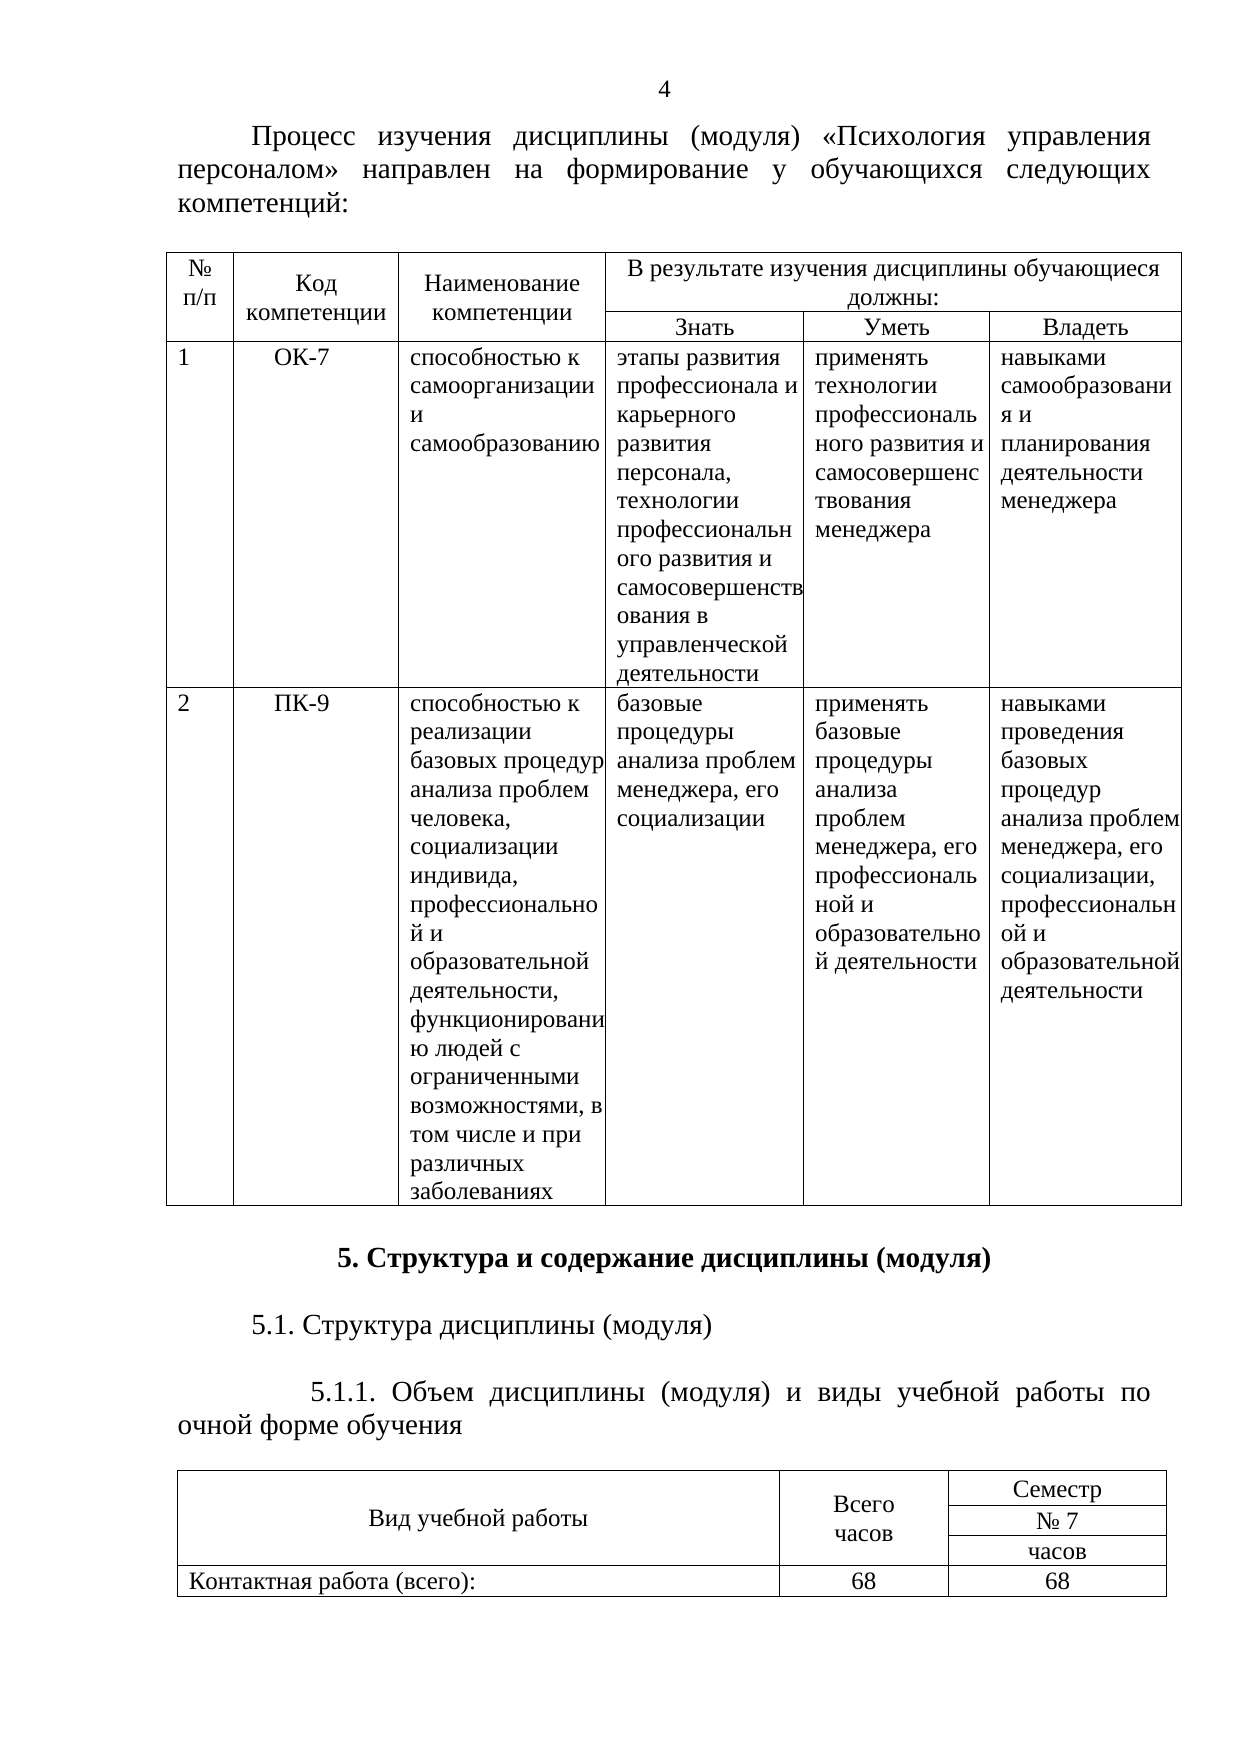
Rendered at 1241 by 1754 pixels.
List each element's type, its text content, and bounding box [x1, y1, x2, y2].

table_cell 68 [780, 1566, 948, 1596]
text 5.1.1. Объем дисциплины (модуля) и виды учебной работы по очной форме обучения [177, 1374, 1152, 1441]
table_header Семестр [949, 1471, 1166, 1505]
table_cell ПК-9 [234, 688, 398, 1205]
text Процесс изучения дисциплины (модуля) «Психология управления персоналом» направлен на формирование у обучающихся следующих компетенций: [177, 118, 1152, 219]
table_header Вид учебной работы [178, 1471, 779, 1565]
table_header Наименование компетенции [399, 253, 605, 341]
table_cell Уметь [804, 312, 989, 341]
table_cell № 7 [949, 1506, 1166, 1535]
table_cell Контактная работа (всего): [178, 1566, 779, 1596]
table_cell часов [949, 1536, 1166, 1565]
table_cell 68 [949, 1566, 1166, 1596]
table_cell способностью к самоорганизации и самообразованию [399, 342, 605, 687]
table_cell навыками проведения базовых процедур анализа проблем менеджера, его социализации, профессиональной и образовательной деятельности [990, 688, 1181, 1205]
table_cell Владеть [990, 312, 1181, 341]
table_cell способностью к реализации базовых процедур анализа проблем человека, социализации индивида, профессиональной и образовательной деятельности, функционированию людей с ограниченными возможностями, в том числе и при различных заболеваниях [399, 688, 605, 1205]
table_cell применять технологии профессионального развития и самосовершенствования менеджера [804, 342, 989, 687]
table_cell навыками самообразования и планирования деятельности менеджера [990, 342, 1181, 687]
table_cell Знать [606, 312, 803, 341]
table_header Код компетенции [234, 253, 398, 341]
table_cell базовые процедуры анализа проблем менеджера, его социализации [606, 688, 803, 1205]
table_header В результате изучения дисциплины обучающиеся должны: [606, 253, 1181, 311]
table_header Всего часов [780, 1471, 948, 1565]
table_cell 1 [167, 342, 233, 687]
table_cell ОК-7 [234, 342, 398, 687]
table_cell этапы развития профессионала и карьерного развития персонала, технологии профессионального развития и самосовершенствования в управленческой деятельности [606, 342, 803, 687]
text 5. Структура и содержание дисциплины (модуля) [177, 1240, 1152, 1273]
text 5.1. Структура дисциплины (модуля) [177, 1307, 1152, 1340]
table_cell применять базовые процедуры анализа проблем менеджера, его профессиональной и образовательной деятельности [804, 688, 989, 1205]
table_cell 2 [167, 688, 233, 1205]
table_header № п/п [167, 253, 233, 341]
